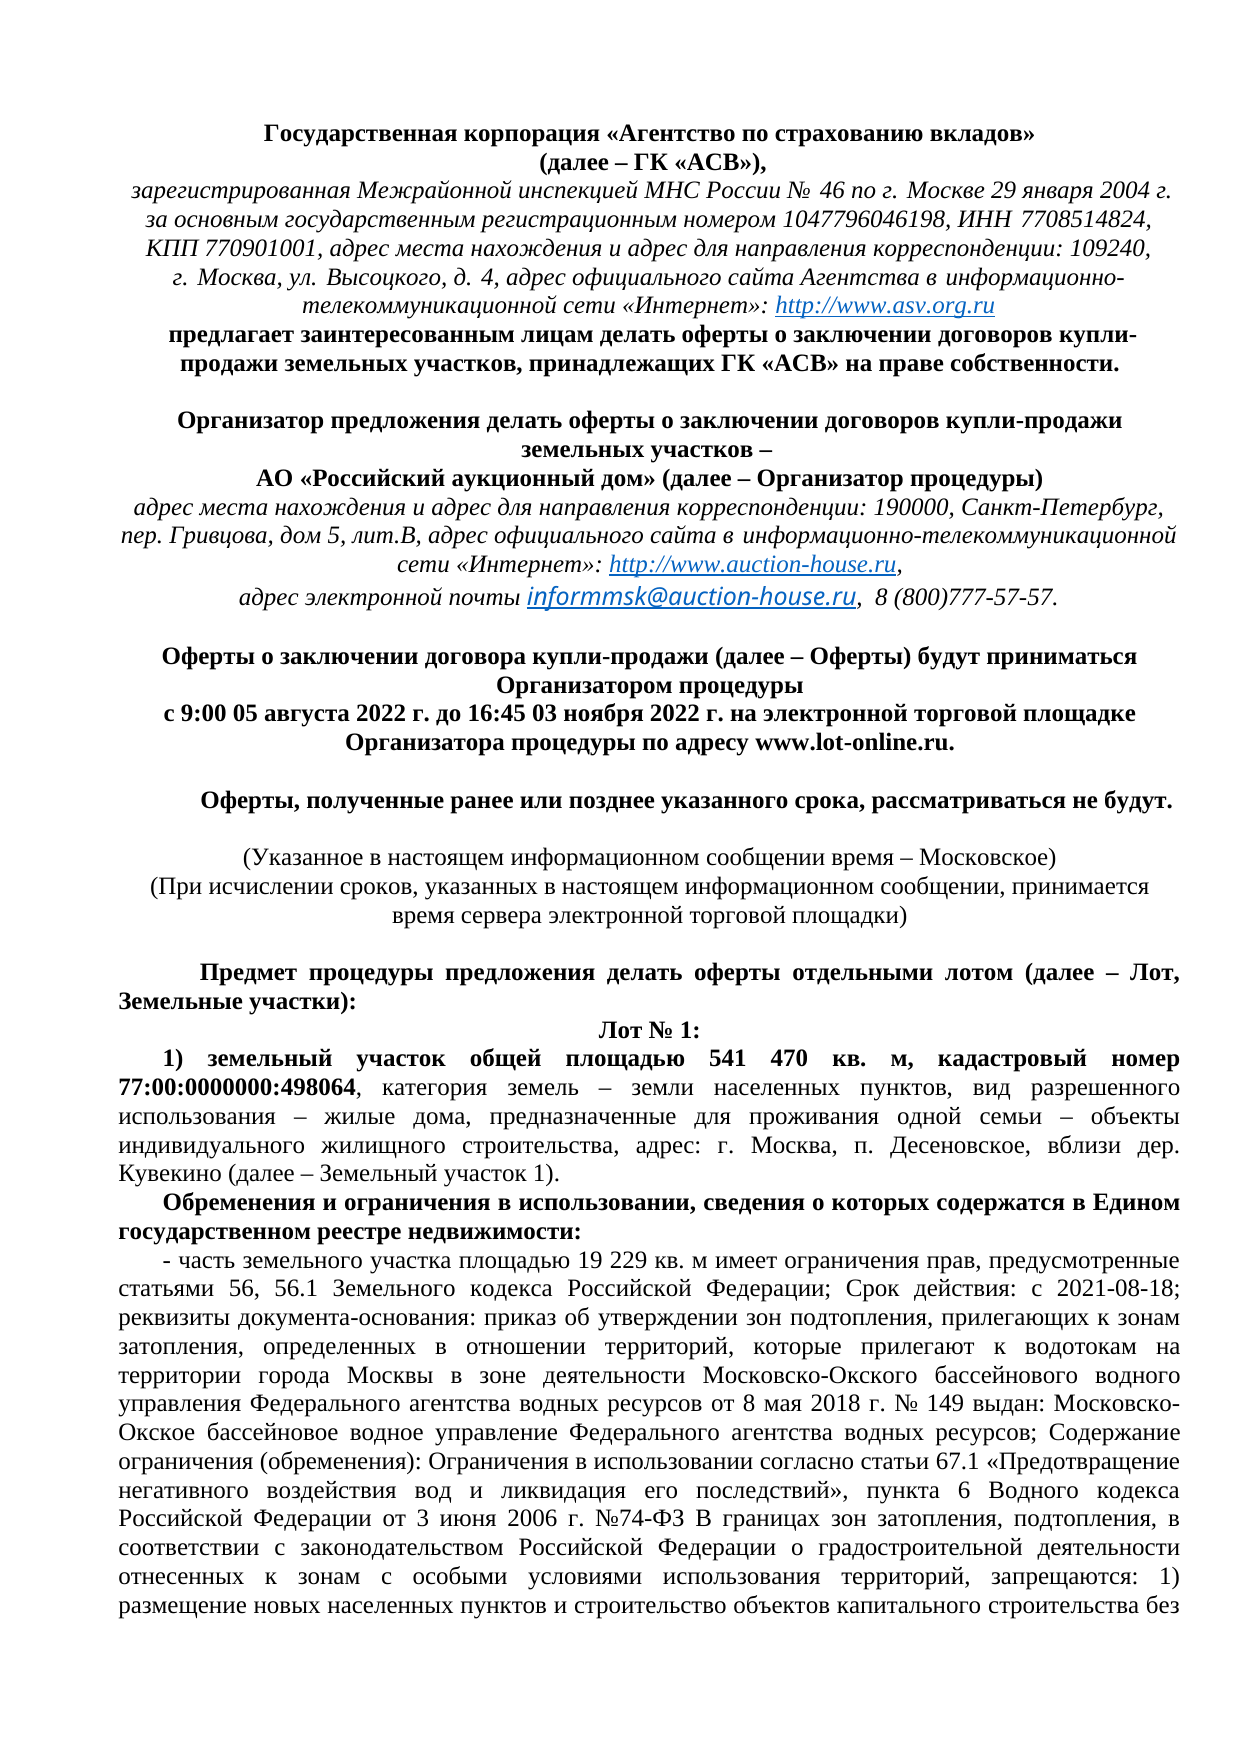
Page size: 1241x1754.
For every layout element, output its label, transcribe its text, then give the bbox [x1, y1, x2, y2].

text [118, 1245, 1181, 1618]
text адрес места нахождения и адрес для направления корреспонденции: 190000, Санкт-Петербург, пер. Гривцова, дом 5, лит.В, адрес официального сайта в информационно-телекоммуникационной сети «Интернет»: http://www.auction-house.ru, [118, 492, 1181, 578]
text (Указанное в настоящем информационном сообщении время – Московское) [118, 842, 1181, 871]
text Оферты о заключении договора купли-продажи (далее – Оферты) будут приниматься Организатором процедуры [118, 641, 1181, 698]
text (далее – ГК «АСВ»), [118, 147, 1181, 176]
text адрес электронной почты informmsk@auction-house.ru, 8 (800)777-57-57. [118, 578, 1181, 612]
text Лот № 1: [118, 1015, 1181, 1043]
text (При исчислении сроков, указанных в настоящем информационном сообщении, принимается время сервера электронной торговой площадки) [118, 871, 1181, 928]
text с 9:00 05 августа 2022 г. до 16:45 03 ноября 2022 г. на электронной торговой площадке [118, 698, 1181, 727]
text предлагает заинтересованным лицам делать оферты о заключении договоров купли-продажи земельных участков, принадлежащих ГК «АСВ» на праве собственности. [118, 319, 1181, 377]
text Предмет процедуры предложения делать оферты отдельными лотом (далее – Лот, Земельные участки): [118, 957, 1181, 1015]
text зарегистрированная Межрайонной инспекцией МНС России № 46 по г. Москве 29 января 2004 г. за основным государственным регистрационным номером 1047796046198, ИНН 7708514824, КПП 770901001, адрес места нахождения и адрес для направления корреспонденции: 109240, г. Москва, ул. Высоцкого, д. 4, адрес официального сайта Агентства в информационно-телекоммуникационной сети «Интернет»: http://www.asv.org.ru [118, 176, 1181, 319]
text 1) земельный участок общей площадью 541 470 кв. м, кадастровый номер 77:00:0000000:498064, категория земель – земли населенных пунктов, вид разрешенного использования – жилые дома, предназначенные для проживания одной семьи – объекты индивидуального жилищного строительства, адрес: г. Москва, п. Десеновское, вблизи дер. Кувекино (далее – Земельный участок 1). [118, 1043, 1181, 1187]
text Обременения и ограничения в использовании, сведения о которых содержатся в Едином государственном реестре недвижимости: [118, 1187, 1181, 1245]
text Оферты, полученные ранее или позднее указанного срока, рассматриваться не будут. [118, 785, 1181, 813]
text Организатора процедуры по адресу www.lot-online.ru. [118, 727, 1181, 756]
text Государственная корпорация «Агентство по страхованию вкладов» [118, 118, 1181, 147]
text Организатор предложения делать оферты о заключении договоров купли-продажи земельных участков – АО «Российский аукционный дом» (далее – Организатор процедуры) [118, 406, 1181, 492]
